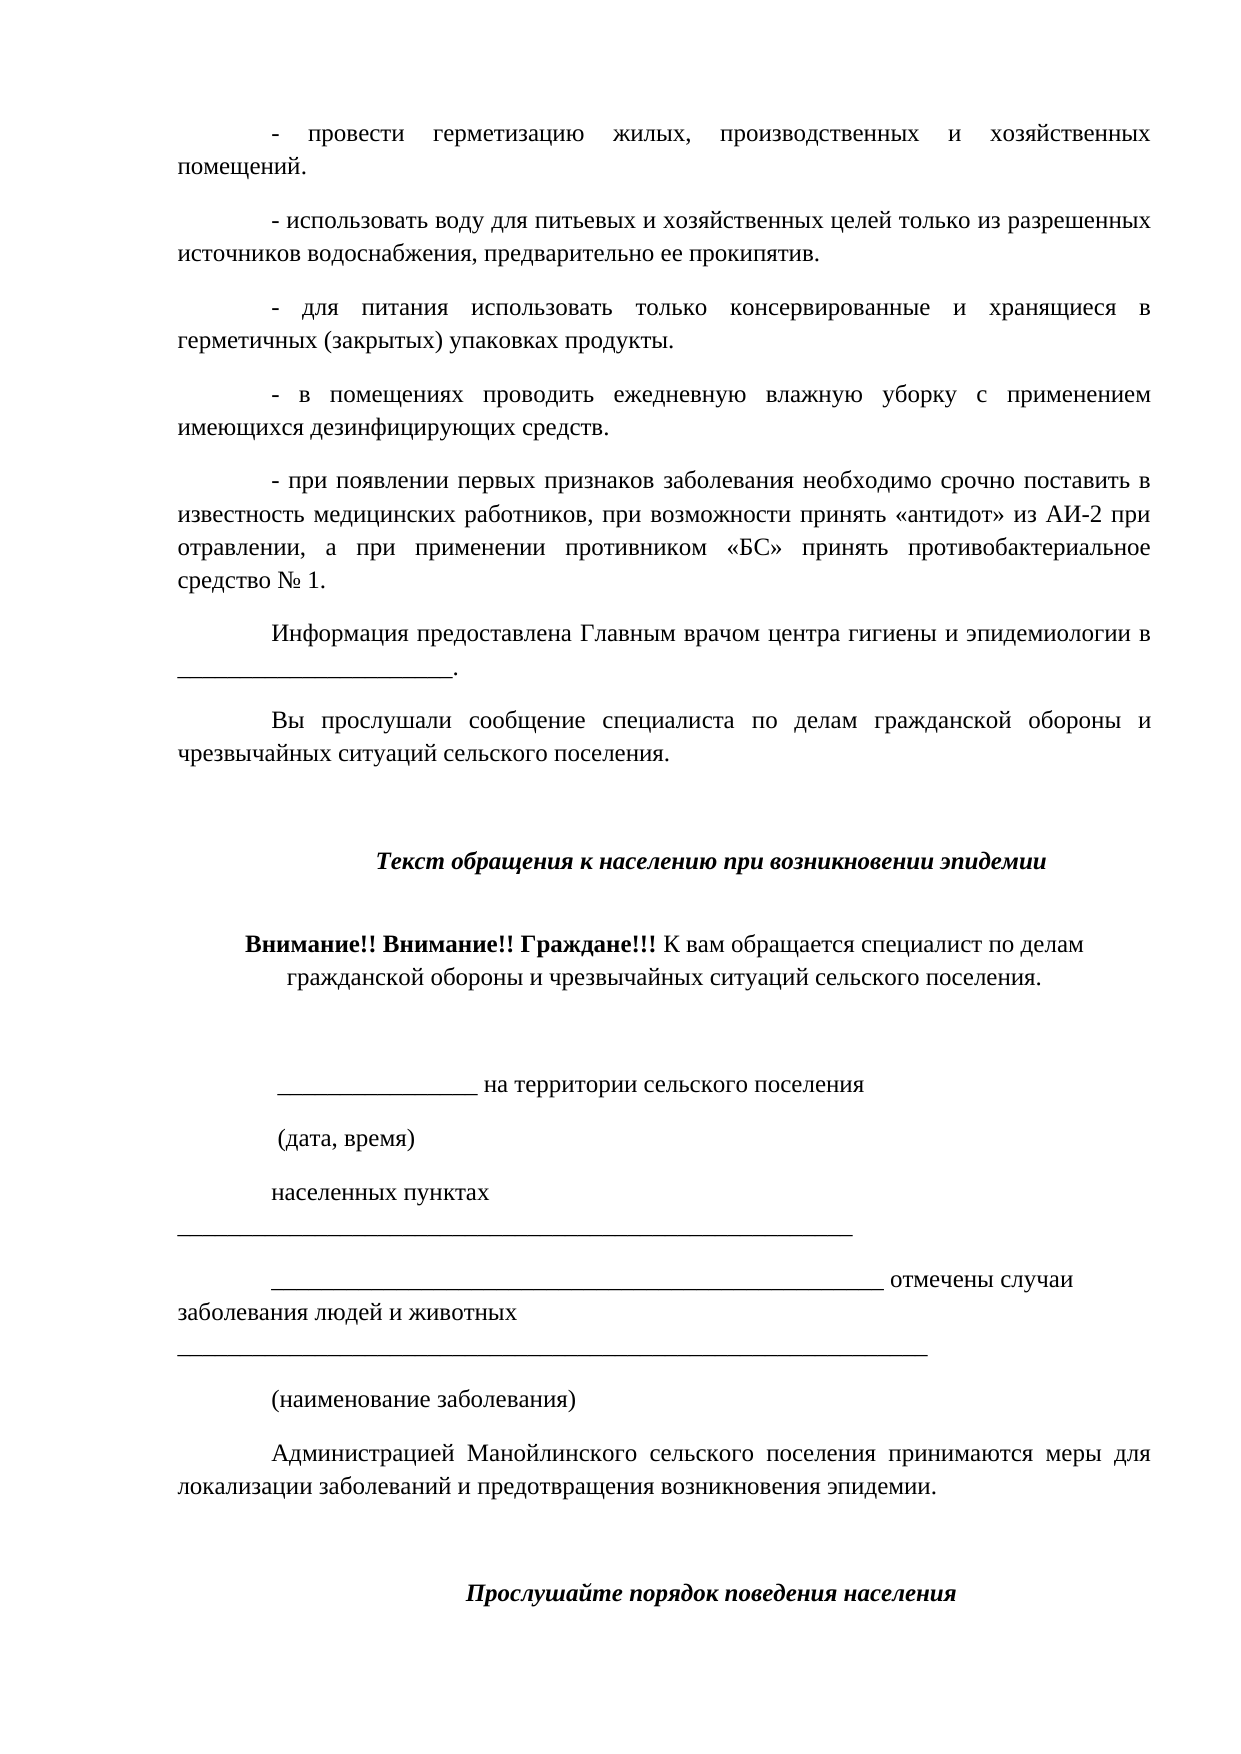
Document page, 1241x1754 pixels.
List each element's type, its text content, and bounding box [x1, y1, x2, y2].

text _________________________________________________ отмечены случаи заболевания людей и животных ____________________________________________________________ [177, 1264, 1152, 1359]
text Вы прослушали сообщение специалиста по делам гражданской обороны и чрезвычайных ситуаций сельского поселения. [177, 705, 1152, 767]
text - для питания использовать только консервированные и хранящиеся в герметичных (закрытых) упаковках продукты. [177, 292, 1152, 354]
subtitle Текст обращения к населению при возникновении эпидемии [177, 846, 1152, 875]
text (дата, время) [177, 1123, 1152, 1152]
text Администрацией Манойлинского сельского поселения принимаются меры для локализации заболеваний и предотвращения возникновения эпидемии. [177, 1438, 1152, 1499]
text - при появлении первых признаков заболевания необходимо срочно поставить в известность медицинских работников, при возможности принять «антидот» из АИ-2 при отравлении, а при применении противником «БС» принять противобактериальное средство № 1. [177, 466, 1152, 593]
text населенных пунктах ______________________________________________________ [177, 1177, 1152, 1239]
text ________________ на территории сельского поселения [177, 1069, 1152, 1098]
text Внимание!! Внимание!! Граждане!!! К вам обращается специалист по делам гражданской обороны и чрезвычайных ситуаций сельского поселения. [177, 929, 1152, 991]
text Информация предоставлена Главным врачом центра гигиены и эпидемиологии в ______________________. [177, 618, 1152, 680]
text - провести герметизацию жилых, производственных и хозяйственных помещений. [177, 118, 1152, 180]
text (наименование заболевания) [177, 1384, 1152, 1413]
text - в помещениях проводить ежедневную влажную уборку с применением имеющихся дезинфицирующих средств. [177, 379, 1152, 441]
text - использовать воду для питьевых и хозяйственных целей только из разрешенных источников водоснабжения, предварительно ее прокипятив. [177, 205, 1152, 267]
text Прослушайте порядок поведения населения [177, 1578, 1152, 1607]
